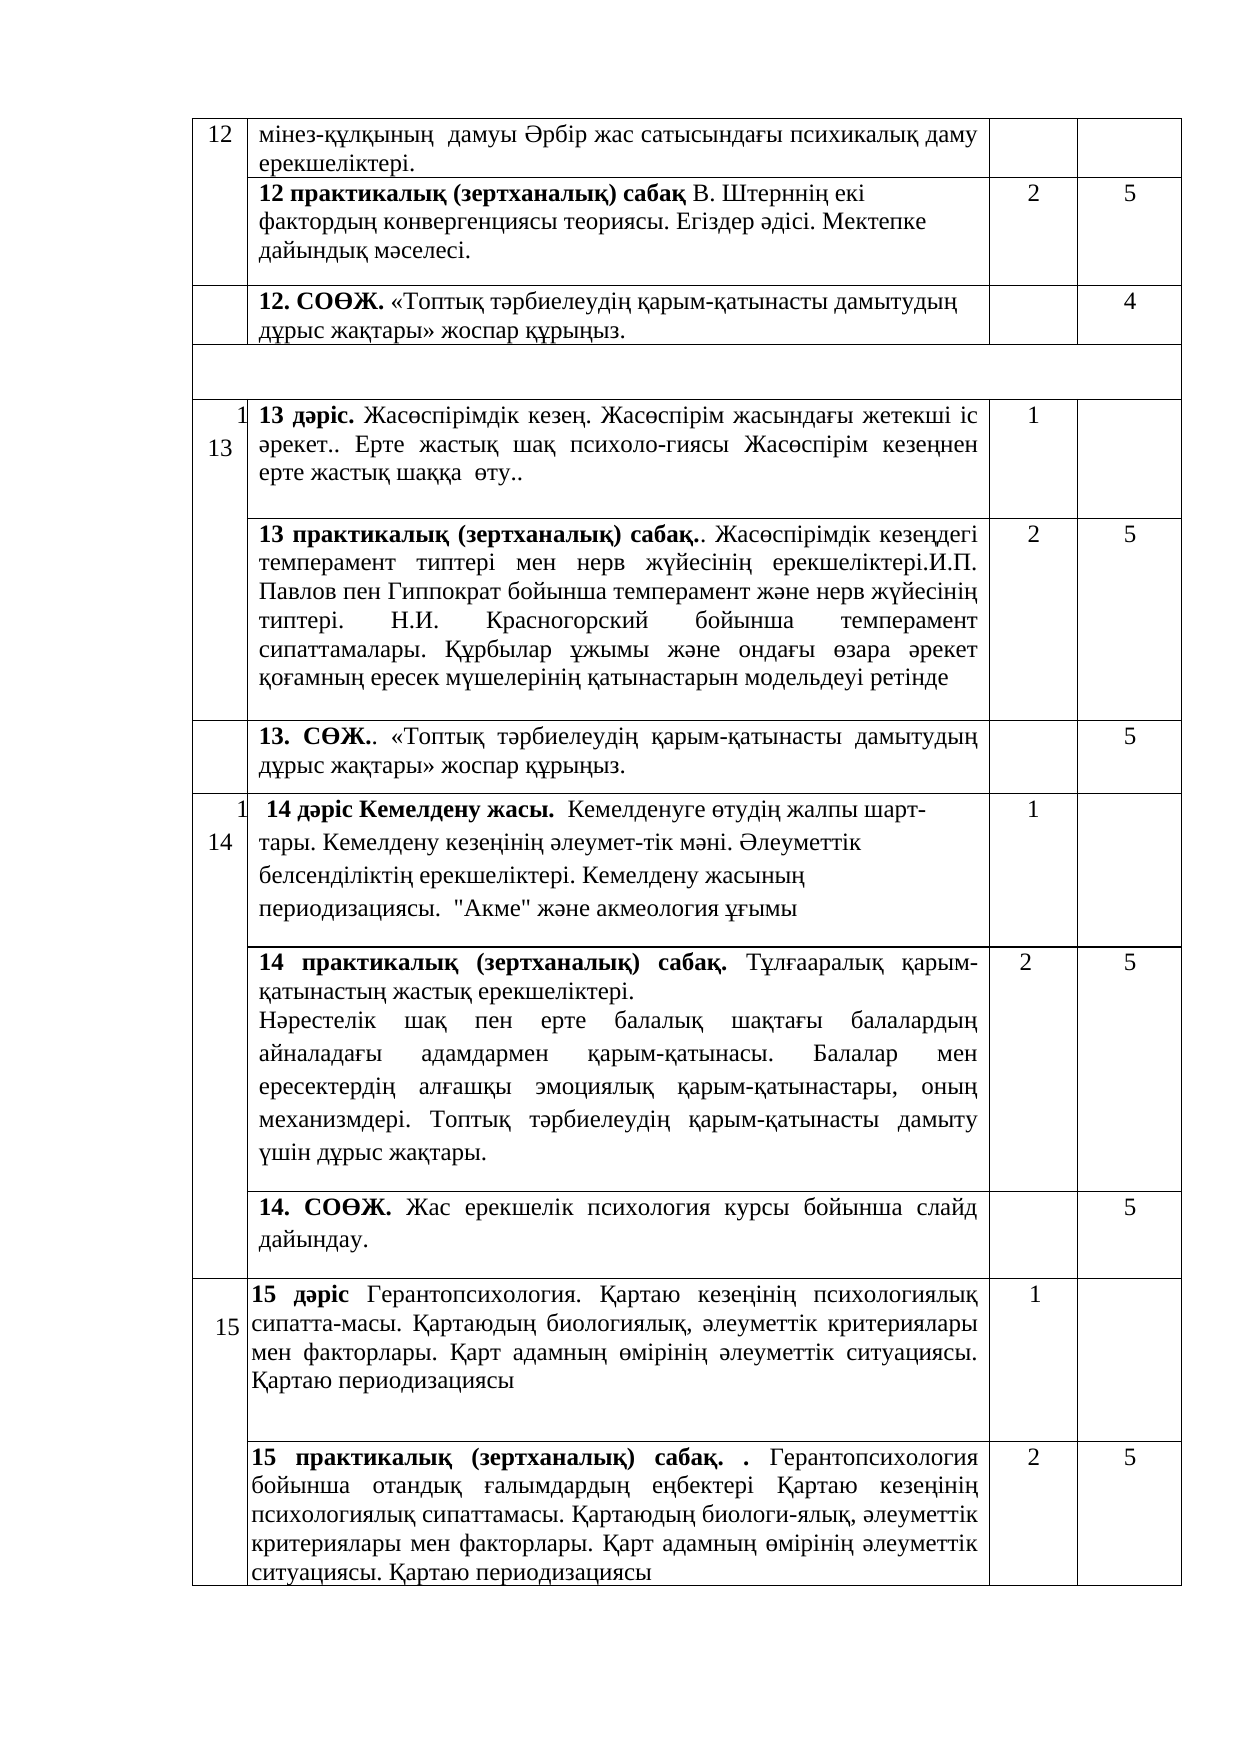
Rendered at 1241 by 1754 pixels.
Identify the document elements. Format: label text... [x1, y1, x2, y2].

table_cell 13 практикалық (зертханалық) сабақ.. Жасөспірімдік кезеңдегі темперамент типтері мен нерв жүйесінің ерекшеліктері.И.П. Павлов пен Гиппократ бойынша темперамент және нерв жүйесінің типтері. Н.И. Красногорский бойынша темперамент сипаттамалары. Құрбылар ұжымы және ондағы өзара әрекет қоғамның ересек мүшелерінің қатынастарын модельдеуі ретінде [248, 519, 989, 720]
table_cell 14. СОӨЖ. Жас ерекшелік психология курсы бойынша слайд дайындау. [248, 1192, 989, 1278]
table_cell 2 [990, 1442, 1077, 1585]
table_cell 2 [990, 948, 1077, 1191]
table_cell 5 [1078, 721, 1181, 793]
table_cell [990, 286, 1077, 344]
table_cell [1078, 1279, 1181, 1441]
table_cell 5 [1078, 178, 1181, 285]
table_cell 1 [990, 119, 1077, 177]
table_cell 114 [193, 794, 247, 1278]
table_cell 2 [990, 178, 1077, 285]
table_cell 2 [990, 519, 1077, 720]
table_cell 5 [1078, 948, 1181, 1191]
table_cell 12. СОӨЖ. «Топтық тәрбиелеудің қарым-қатынасты дамытудың дұрыс жақтары» жоспар құрыңыз. [248, 286, 989, 344]
table_cell 14 дәріс Кемелдену жасы. Кемелденуге өтудің жалпы шарт-тары. Кемелдену кезеңінің әлеумет-тік мәні. Әлеуметтік белсенділіктің ерекшеліктері. Кемелдену жасының периодизациясы. "Акме" және акмеология ұғымы [248, 794, 989, 946]
table_cell 15 дәріс Герантопсихология. Қартаю кезеңінің психологиялық сипатта-масы. Қартаюдың биологиялық, әлеуметтік критериялары мен факторлары. Қарт адамның өмірінің әлеуметтік ситуациясы. Қартаю периодизациясы [248, 1279, 989, 1441]
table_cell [248, 119, 989, 177]
table_cell 4 [1078, 286, 1181, 344]
table_cell [193, 286, 247, 344]
table_cell 1 [990, 400, 1077, 518]
table_cell 5 [1078, 1442, 1181, 1585]
table_cell 115 [193, 1279, 247, 1585]
table_cell 1 [990, 794, 1077, 946]
table_cell 112 [193, 119, 247, 285]
table_cell 5 [1078, 519, 1181, 720]
table_cell [990, 1192, 1077, 1278]
table_cell 113 [193, 400, 247, 720]
table_cell [193, 345, 1181, 399]
table_cell 15 практикалық (зертханалық) сабақ. . Герантопсихология бойынша отандық ғалымдардың еңбектері Қартаю кезеңінің психологиялық сипаттамасы. Қартаюдың биологи-ялық, әлеуметтік критериялары мен факторлары. Қарт адамның өмірінің әлеуметтік ситуациясы. Қартаю периодизациясы [248, 1442, 989, 1585]
table_cell [1078, 400, 1181, 518]
table_cell [1078, 794, 1181, 946]
table_cell 1 [990, 1279, 1077, 1441]
table_cell [1078, 119, 1181, 177]
table_cell [193, 721, 247, 793]
table_cell [990, 721, 1077, 793]
table_cell 5 [1078, 1192, 1181, 1278]
table_cell 14 практикалық (зертханалық) сабақ. Тұлғааралық қарым-қатынастың жастық ерекшеліктері. Нәрестелік шақ пен ерте балалық шақтағы балалардың айналадағы адамдармен қарым-қатынасы. Балалар мен ересектердің алғашқы эмоциялық қарым-қатынастары, оның механизмдері. Топтық тәрбиелеудің қарым-қатынасты дамыту үшін дұрыс жақтары. [248, 948, 989, 1191]
table_cell 12 практикалық (зертханалық) сабақ В. Штерннің екі фактордың конвергенциясы теориясы. Егіздер әдісі. Мектепке дайындық мәселесі. [248, 178, 989, 285]
table_cell 13. СӨЖ.. «Топтық тәрбиелеудің қарым-қатынасты дамытудың дұрыс жақтары» жоспар құрыңыз. [248, 721, 989, 793]
table_cell 13 дәріс. Жасөспірімдік кезең. Жасөспірім жасындағы жетекші іс әрекет.. Ерте жастық шақ психоло-гиясы Жасөспірім кезеңнен ерте жастық шаққа өту.. [248, 400, 989, 518]
